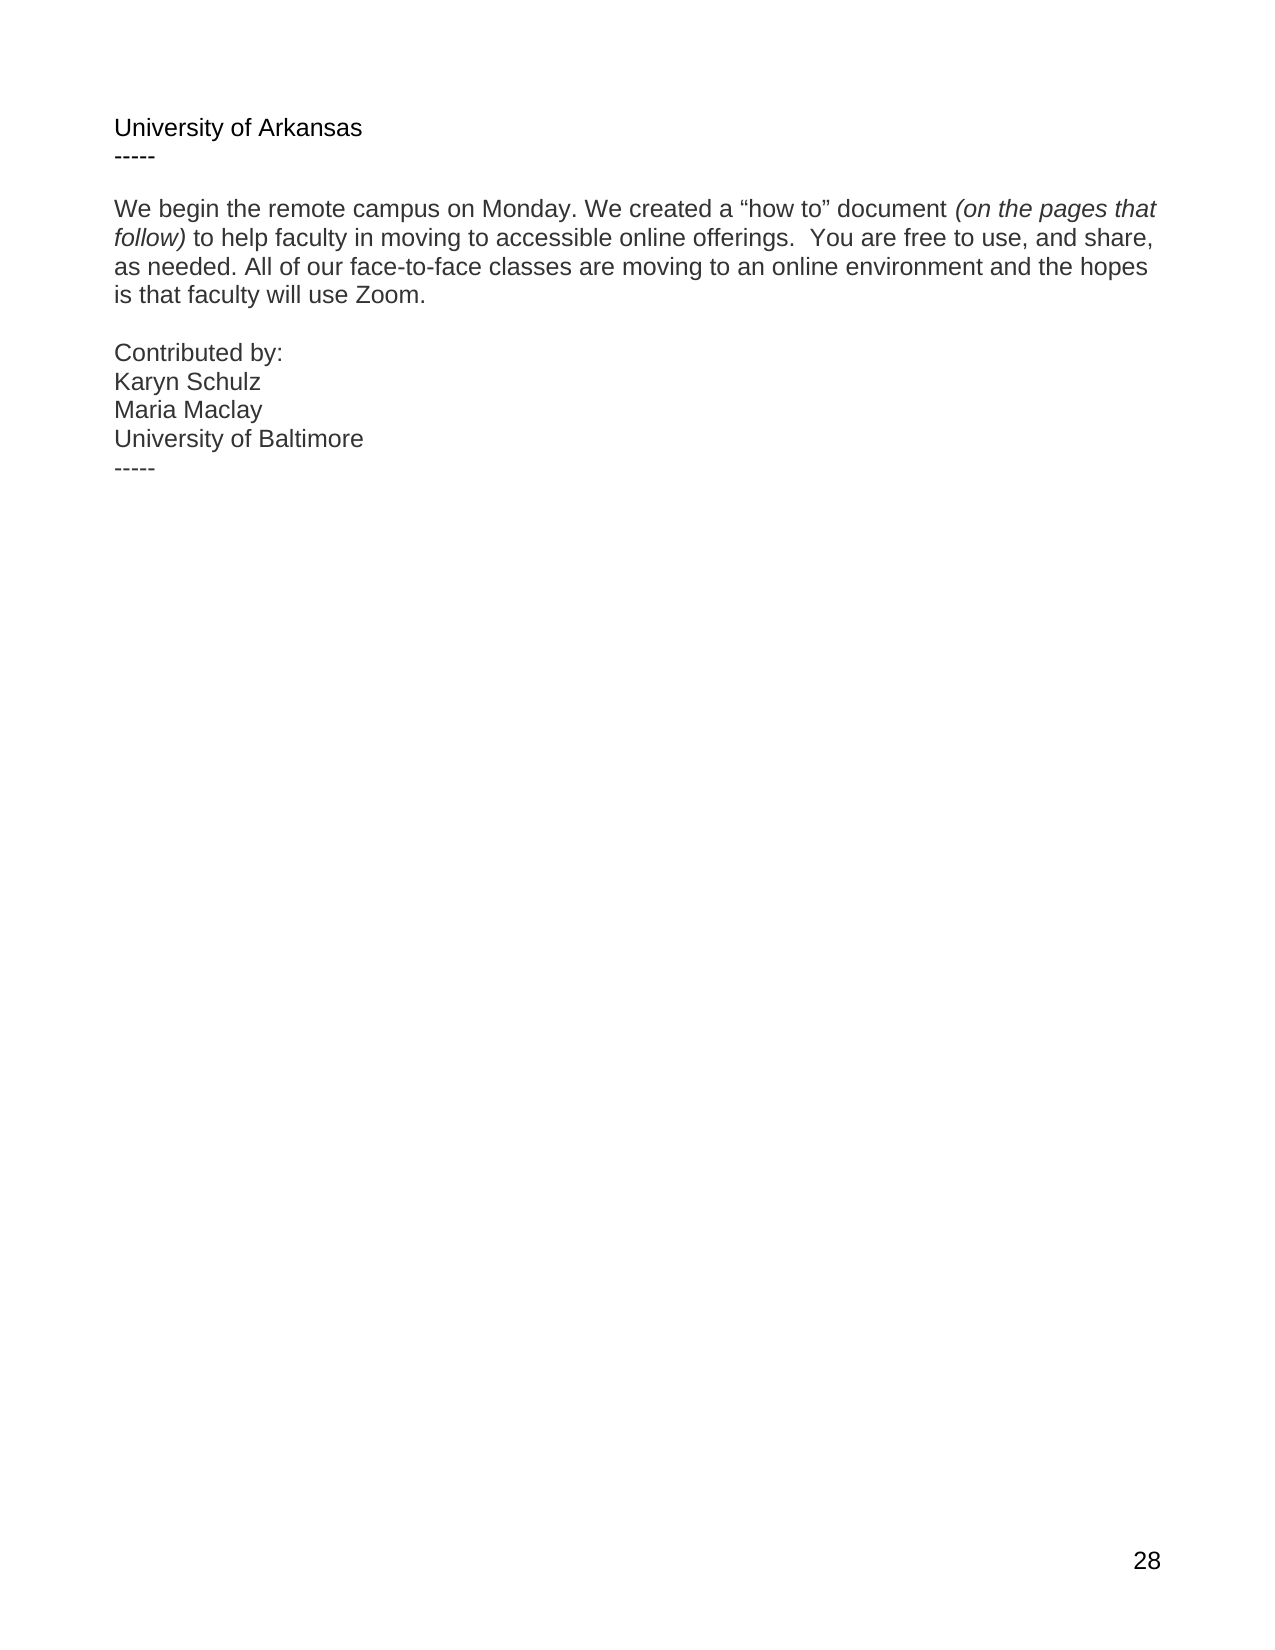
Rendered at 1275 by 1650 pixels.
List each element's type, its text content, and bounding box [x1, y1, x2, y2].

text Karyn Schulz [114, 366, 1161, 395]
text Maria Maclay [114, 395, 1161, 424]
text ----- [114, 453, 1161, 481]
text University of Arkansas [114, 112, 1161, 141]
text Contributed by: [114, 338, 1161, 366]
text We begin the remote campus on Monday. We created a “how to” document (on the pages that follow) to help faculty in moving to accessible online offerings. You are free to use, and share, as needed. All of our face-to-face classes are moving to an online environment and the hopes is that faculty will use Zoom. [114, 194, 1161, 309]
text ----- [114, 141, 1161, 170]
text University of Baltimore [114, 424, 1161, 453]
